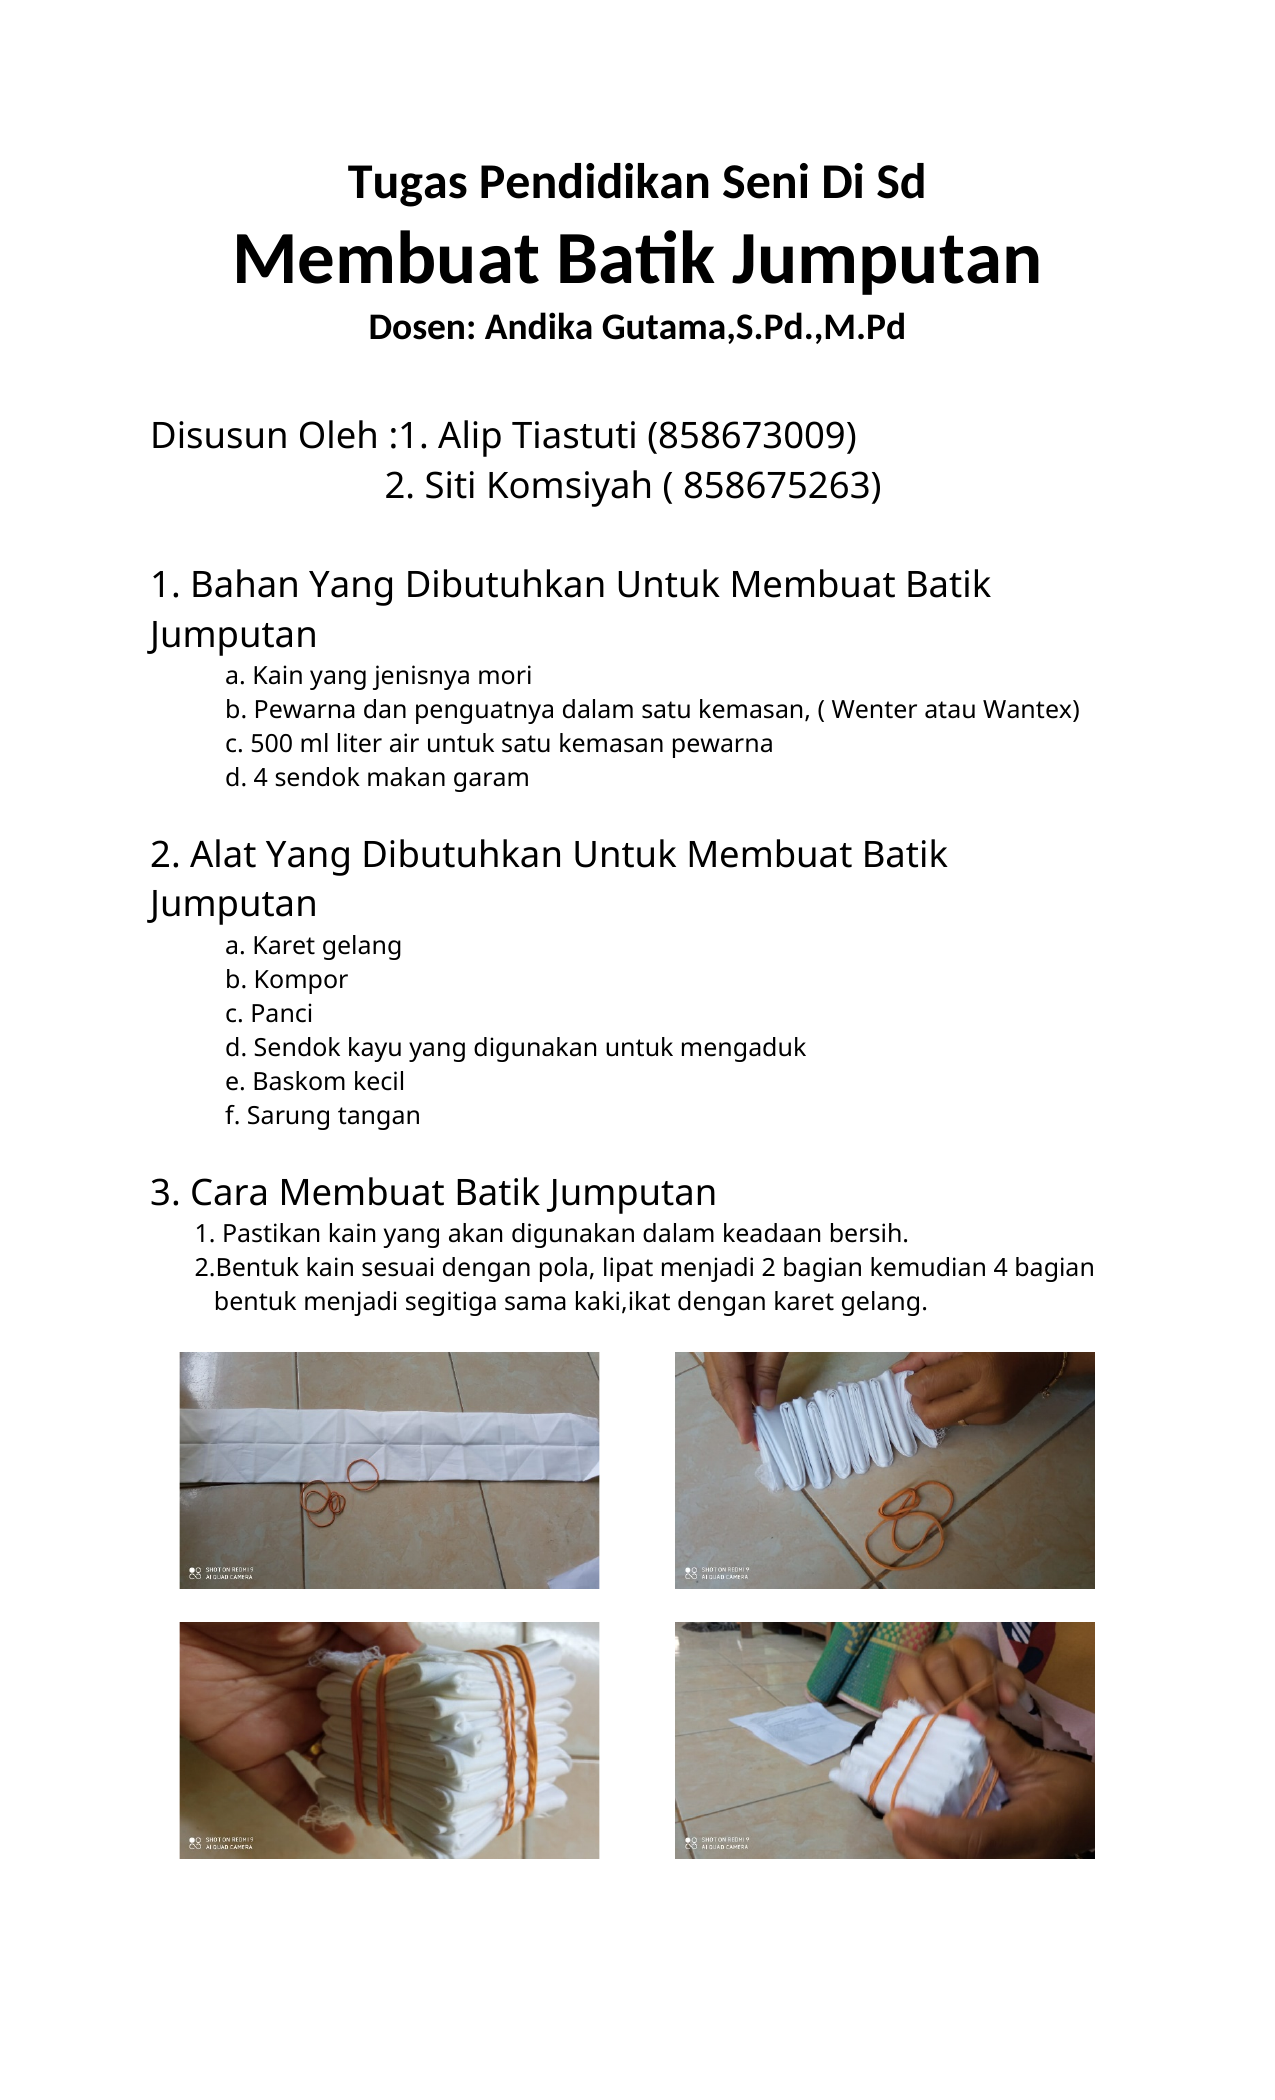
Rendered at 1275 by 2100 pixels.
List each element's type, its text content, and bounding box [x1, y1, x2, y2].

text d. Sendok kayu yang digunakan untuk mengaduk [150, 1030, 1125, 1064]
text 1. Pastikan kain yang akan digunakan dalam keadaan bersih. [150, 1216, 1125, 1250]
picture [179, 1352, 600, 1589]
text a. Karet gelang [150, 928, 1125, 962]
text Tugas Pendidikan Seni Di Sd [150, 150, 1125, 211]
text f. Sarung tangan [150, 1098, 1125, 1132]
picture [675, 1622, 1095, 1859]
picture [675, 1352, 1095, 1589]
text b. Pewarna dan penguatnya dalam satu kemasan, ( Wenter atau Wantex) [150, 692, 1125, 726]
text 2.Bentuk kain sesuai dengan pola, lipat menjadi 2 bagian kemudian 4 bagian [194, 1250, 1125, 1284]
text 2. Siti Komsiyah ( 858675263) [150, 459, 1125, 509]
picture [179, 1622, 600, 1859]
text d. 4 sendok makan garam [150, 760, 1125, 794]
text bentuk menjadi segitiga sama kaki,ikat dengan karet gelang. [194, 1284, 1125, 1318]
text c. Panci [150, 996, 1125, 1030]
text a. Kain yang jenisnya mori [150, 658, 1125, 692]
text 3. Cara Membuat Batik Jumputan [150, 1166, 1125, 1216]
text Dosen: Andika Gutama,S.Pd.,M.Pd [150, 303, 1125, 348]
text Disusun Oleh :1. Alip Tiastuti (858673009) [150, 409, 1125, 459]
text c. 500 ml liter air untuk satu kemasan pewarna [150, 726, 1125, 760]
text e. Baskom kecil [150, 1064, 1125, 1098]
text b. Kompor [150, 962, 1125, 996]
text Membuat Batik Jumputan [150, 211, 1125, 303]
text 1. Bahan Yang Dibutuhkan Untuk Membuat Batik Jumputan [150, 558, 1125, 658]
text 2. Alat Yang Dibutuhkan Untuk Membuat Batik Jumputan [150, 828, 1125, 928]
